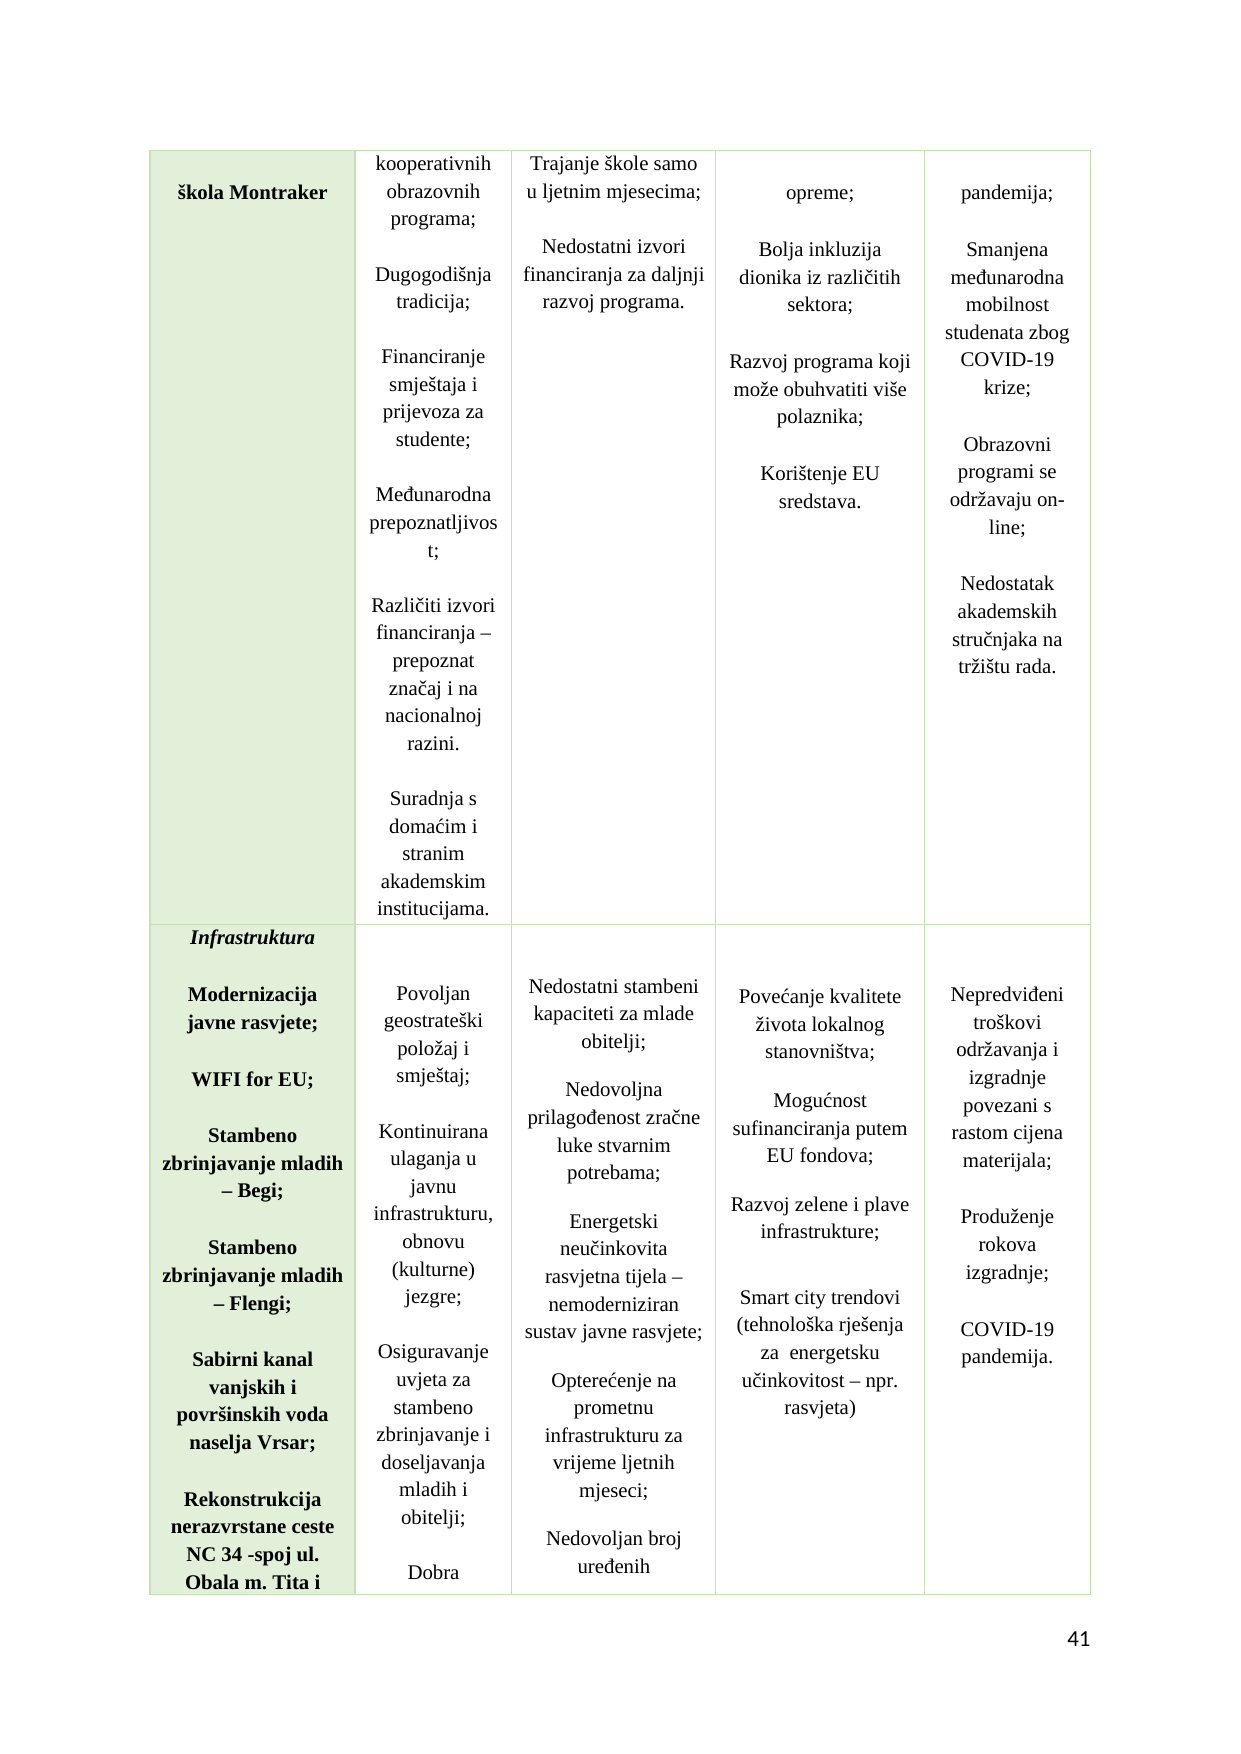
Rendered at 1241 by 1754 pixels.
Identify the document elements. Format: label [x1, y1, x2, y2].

table_cell [925, 925, 1090, 1594]
table_cell [356, 925, 511, 1594]
table_cell [925, 151, 1090, 924]
table_cell [151, 925, 354, 1594]
table_cell [512, 925, 715, 1594]
table_cell [151, 151, 354, 924]
table_cell [356, 151, 511, 924]
table_cell [716, 925, 924, 1594]
table_cell [716, 151, 924, 924]
table_cell [512, 151, 715, 924]
